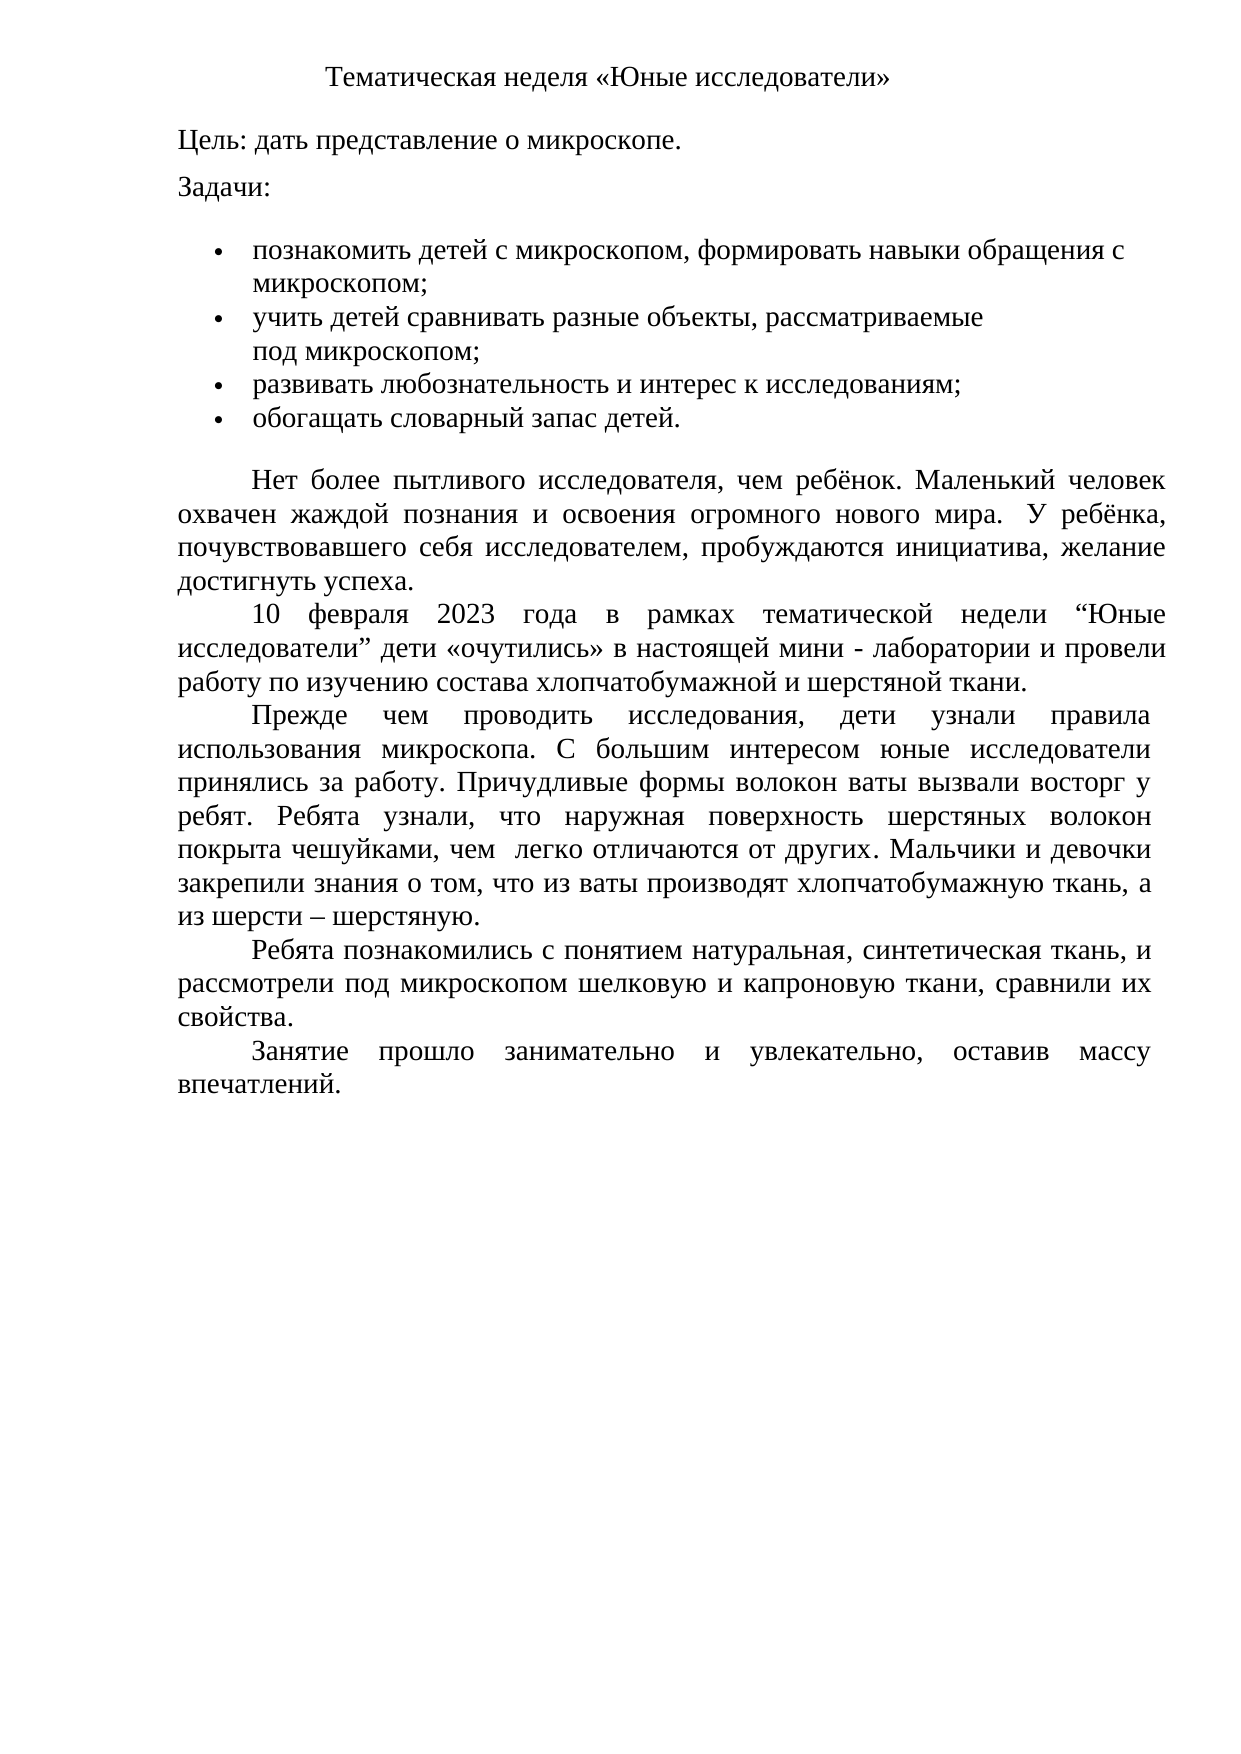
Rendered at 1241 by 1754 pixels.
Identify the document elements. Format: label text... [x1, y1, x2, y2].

text Цель: дать представление о микроскопе. [177, 122, 1152, 155]
text Тематическая неделя «Юные исследователи» [251, 59, 1152, 93]
text Нет более пытливого исследователя, чем ребёнок. Маленький человек охвачен жаждой познания и освоения огромного нового мира. У ребёнка, почувствовавшего себя исследователем, пробуждаются инициатива, желание достигнуть успеха. [177, 496, 1167, 597]
list учить детей сравнивать разные объекты, рассматриваемые под микроскопом; [215, 299, 1152, 366]
text Задачи: [177, 169, 1152, 203]
list познакомить детей с микроскопом, формировать навыки обращения c микроскопом; [215, 232, 1152, 299]
list развивать любознательность и интерес к исследованиям; [215, 366, 1152, 400]
text Нет более пытливого исследователя, чем ребёнок. Маленький человек охвачен жаждой познания и освоения огромного нового мира. У ребёнка, почувствовавшего себя исследователем, пробуждаются инициатива, желание достигнуть успеха. [177, 462, 1167, 496]
text Занятие прошло занимательно и увлекательно, оставив массу впечатлений. [177, 1033, 1152, 1100]
list обогащать словарный запас детей. [215, 400, 1152, 433]
text Ребята познакомились с понятием натуральная, синтетическая ткань, и рассмотрели под микроскопом шелковую и капроновую ткани, сравнили их свойства. [177, 932, 1152, 1033]
text 10 февраля 2023 года в рамках тематической недели “Юные исследователи” дети «очутились» в настоящей мини - лаборатории и провели работу по изучению состава хлопчатобумажной и шерстяной ткани. [177, 597, 1167, 697]
text Прежде чем проводить исследования, дети узнали правила использования микроскопа. С большим интересом юные исследователи принялись за работу. Причудливые формы волокон ваты вызвали восторг у ребят. Ребята узнали, что наружная поверхность шерстяных волокон покрыта чешуйками, чем легко отличаются от других. Мальчики и девочки закрепили знания о том, что из ваты производят хлопчатобумажную ткань, а из шерсти – шерстяную. [177, 697, 1152, 932]
